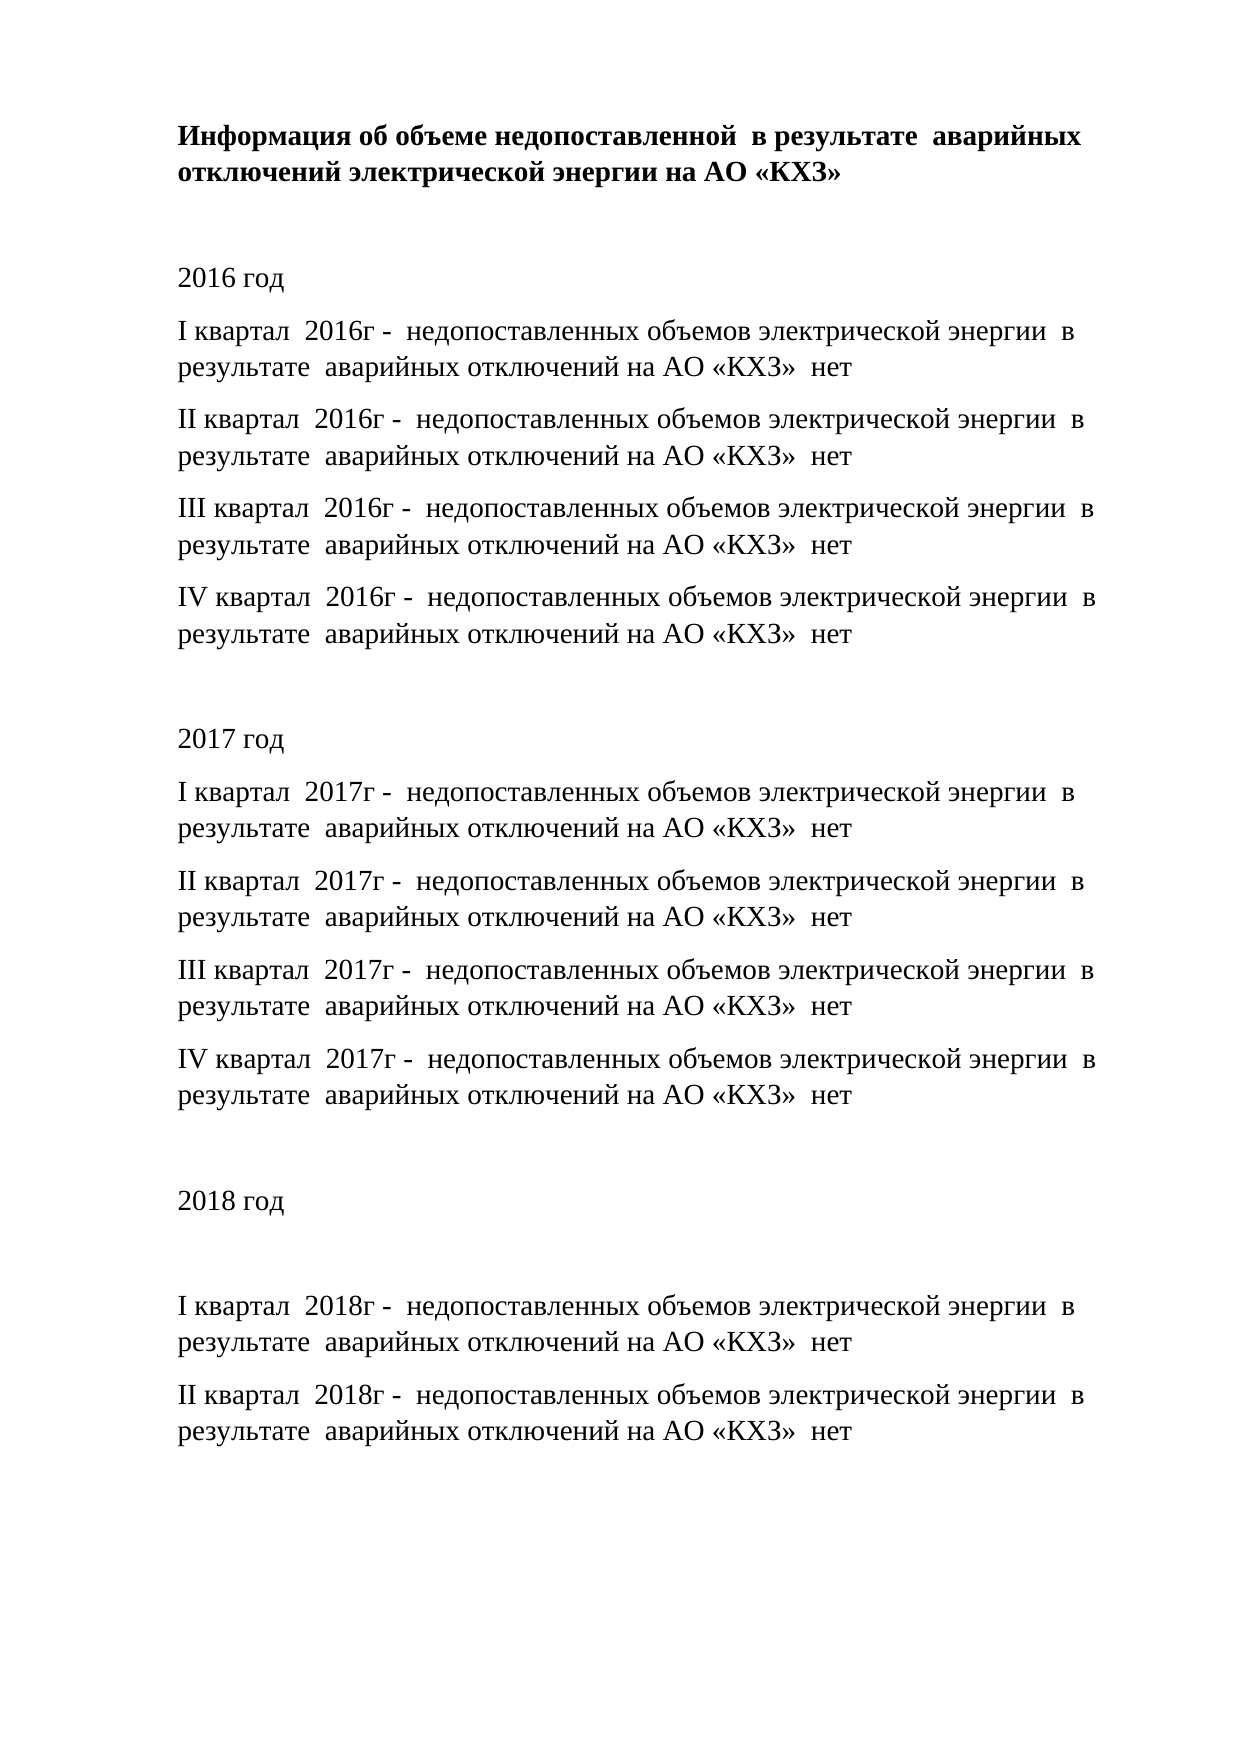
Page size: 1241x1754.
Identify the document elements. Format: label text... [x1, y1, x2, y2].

text III квартал 2016г - недопоставленных объемов электрической энергии в результате аварийных отключений на АО «КХЗ» нет [177, 491, 1152, 560]
text IV квартал 2017г - недопоставленных объемов электрической энергии в результате аварийных отключений на АО «КХЗ» нет [177, 1041, 1152, 1111]
text III квартал 2017г - недопоставленных объемов электрической энергии в результате аварийных отключений на АО «КХЗ» нет [177, 952, 1152, 1022]
text IV квартал 2016г - недопоставленных объемов электрической энергии в результате аварийных отключений на АО «КХЗ» нет [177, 579, 1152, 649]
text II квартал 2018г - недопоставленных объемов электрической энергии в результате аварийных отключений на АО «КХЗ» нет [177, 1377, 1152, 1447]
text 2016 год [177, 260, 1152, 293]
text II квартал 2016г - недопоставленных объемов электрической энергии в результате аварийных отключений на АО «КХЗ» нет [177, 402, 1152, 471]
text I квартал 2016г - недопоставленных объемов электрической энергии в результате аварийных отключений на АО «КХЗ» нет [177, 313, 1152, 382]
text I квартал 2018г - недопоставленных объемов электрической энергии в результате аварийных отключений на АО «КХЗ» нет [177, 1288, 1152, 1358]
text 2017 год [177, 721, 1152, 755]
text Информация об объеме недопоставленной в результате аварийных отключений электрической энергии на АО «КХЗ» [177, 118, 1152, 188]
text 2018 год [177, 1183, 1152, 1216]
text I квартал 2017г - недопоставленных объемов электрической энергии в результате аварийных отключений на АО «КХЗ» нет [177, 774, 1152, 844]
text II квартал 2017г - недопоставленных объемов электрической энергии в результате аварийных отключений на АО «КХЗ» нет [177, 863, 1152, 933]
